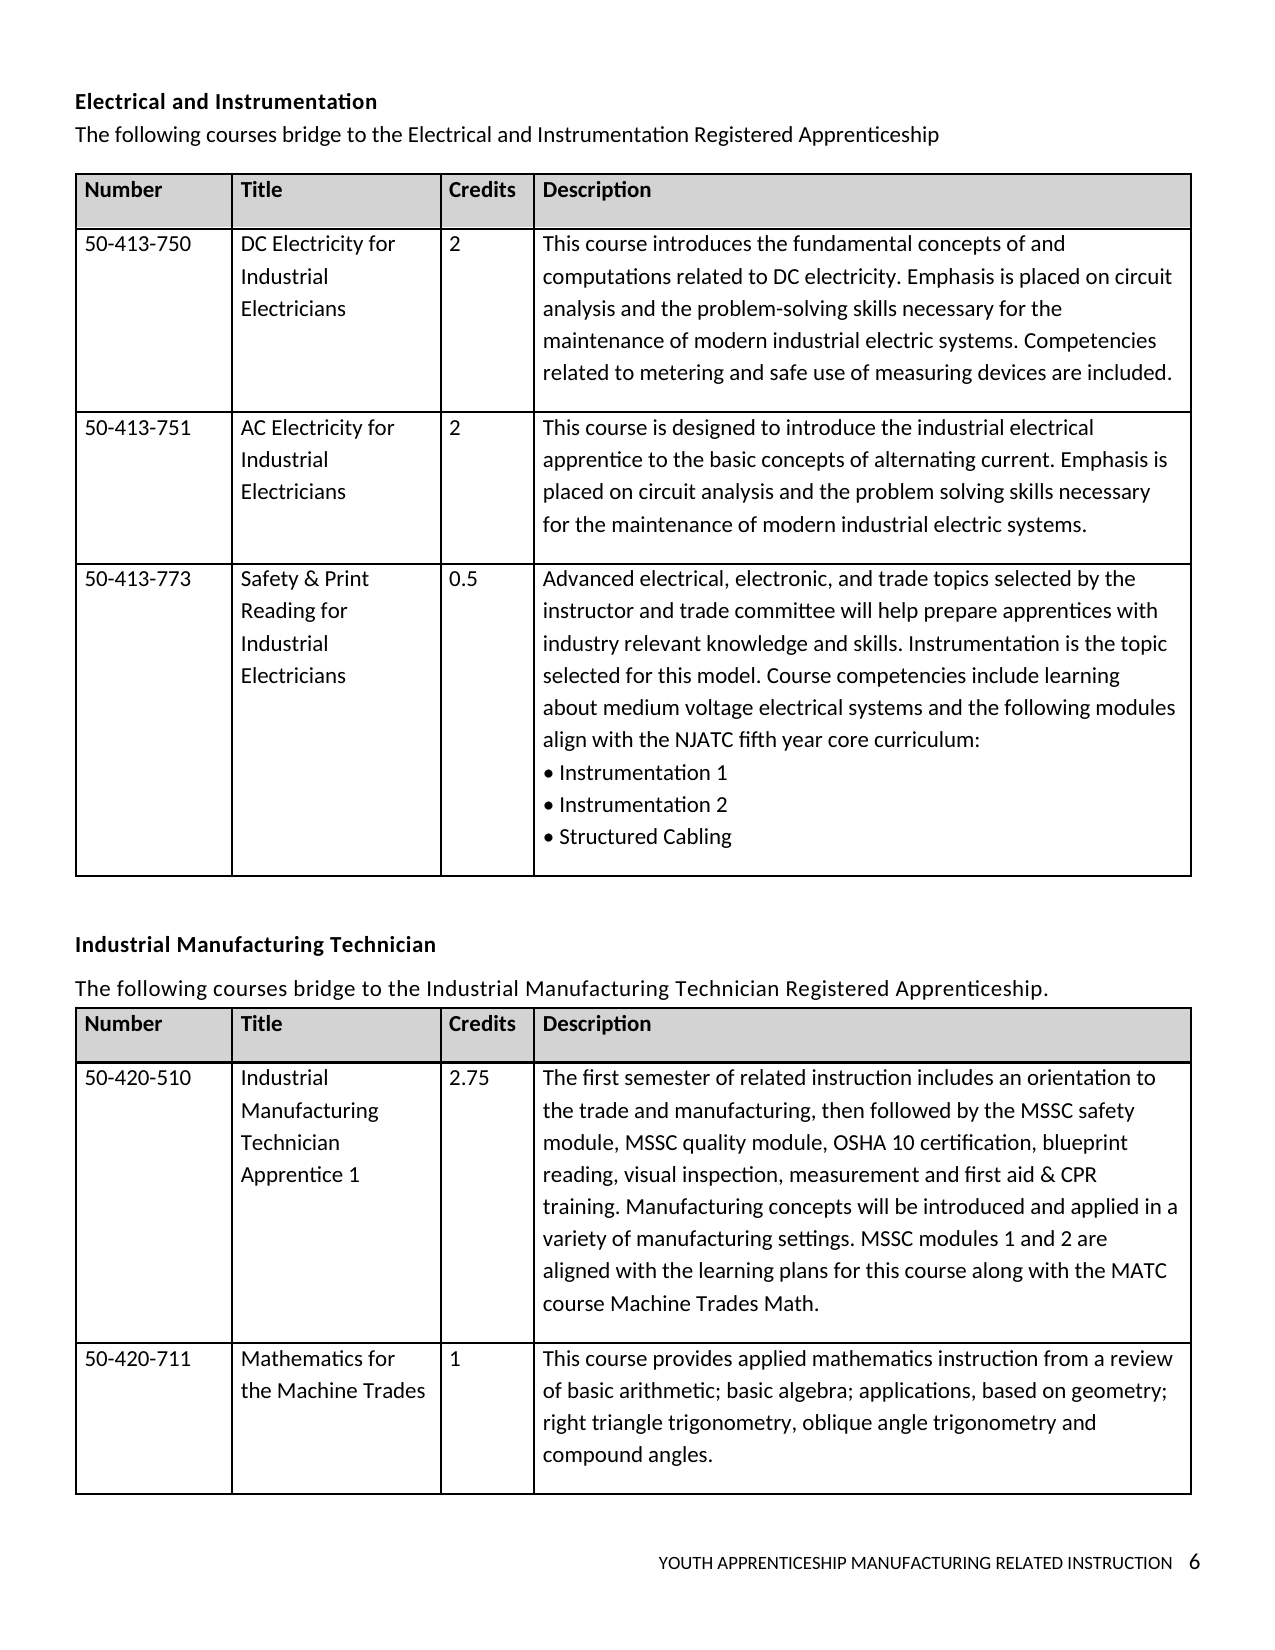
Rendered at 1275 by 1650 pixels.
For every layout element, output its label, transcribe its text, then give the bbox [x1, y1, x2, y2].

table_cell This course provides applied mathematics instruction from a review of basic arithmetic; basic algebra; applications, based on geometry; right triangle trigonometry, oblique angle trigonometry and compound angles. [535, 1344, 1190, 1493]
table_cell The first semester of related instruction includes an orientation to the trade and manufacturing, then followed by the MSSC safety module, MSSC quality module, OSHA 10 certification, blueprint reading, visual inspection, measurement and first aid & CPR training. Manufacturing concepts will be introduced and applied in a variety of manufacturing settings. MSSC modules 1 and 2 are aligned with the learning plans for this course along with the MATC course Machine Trades Math. [535, 1064, 1190, 1342]
table_cell Advanced electrical, electronic, and trade topics selected by the instructor and trade committee will help prepare apprentices with industry relevant knowledge and skills. Instrumentation is the topic selected for this model. Course competencies include learning about medium voltage electrical systems and the following modules align with the NJATC fifth year core curriculum: • Instrumentation 1 • Instrumentation 2 • Structured Cabling [535, 565, 1190, 875]
table_header Description [535, 1009, 1190, 1061]
table_cell 50-413-750 [77, 230, 231, 411]
table_cell 1 [442, 1344, 533, 1493]
table_cell 50-413-773 [77, 565, 231, 875]
table_header Description [535, 175, 1190, 227]
table_cell 2 [442, 413, 533, 562]
table_cell This course is designed to introduce the industrial electrical apprentice to the basic concepts of alternating current. Emphasis is placed on circuit analysis and the problem solving skills necessary for the maintenance of modern industrial electric systems. [535, 413, 1190, 562]
table_header Credits [442, 175, 533, 227]
subtitle Electrical and Instrumentation [75, 87, 1200, 116]
table_cell Industrial Manufacturing Technician Apprentice 1 [233, 1064, 440, 1342]
table_cell 50-413-751 [77, 413, 231, 562]
table_cell 50-420-711 [77, 1344, 231, 1493]
subtitle The following courses bridge to the Industrial Manufacturing Technician Registered Apprenticeship. [75, 974, 1200, 1002]
table_cell 50-420-510 [77, 1064, 231, 1342]
table_cell 0.5 [442, 565, 533, 875]
subtitle Industrial Manufacturing Technician [75, 930, 1200, 958]
table_cell 2.75 [442, 1064, 533, 1342]
table_cell This course introduces the fundamental concepts of and computations related to DC electricity. Emphasis is placed on circuit analysis and the problem-solving skills necessary for the maintenance of modern industrial electric systems. Competencies related to metering and safe use of measuring devices are included. [535, 230, 1190, 411]
table_header Credits [442, 1009, 533, 1061]
table_header Title [233, 1009, 440, 1061]
table_header Number [77, 1009, 231, 1061]
table_cell DC Electricity for Industrial Electricians [233, 230, 440, 411]
table_cell AC Electricity for Industrial Electricians [233, 413, 440, 562]
table_cell 2 [442, 230, 533, 411]
text The following courses bridge to the Electrical and Instrumentation Registered Apprenticeship [75, 120, 1200, 148]
table_header Title [233, 175, 440, 227]
table_cell Safety & Print Reading for Industrial Electricians [233, 565, 440, 875]
table_header Number [77, 175, 231, 227]
table_cell Mathematics for the Machine Trades [233, 1344, 440, 1493]
